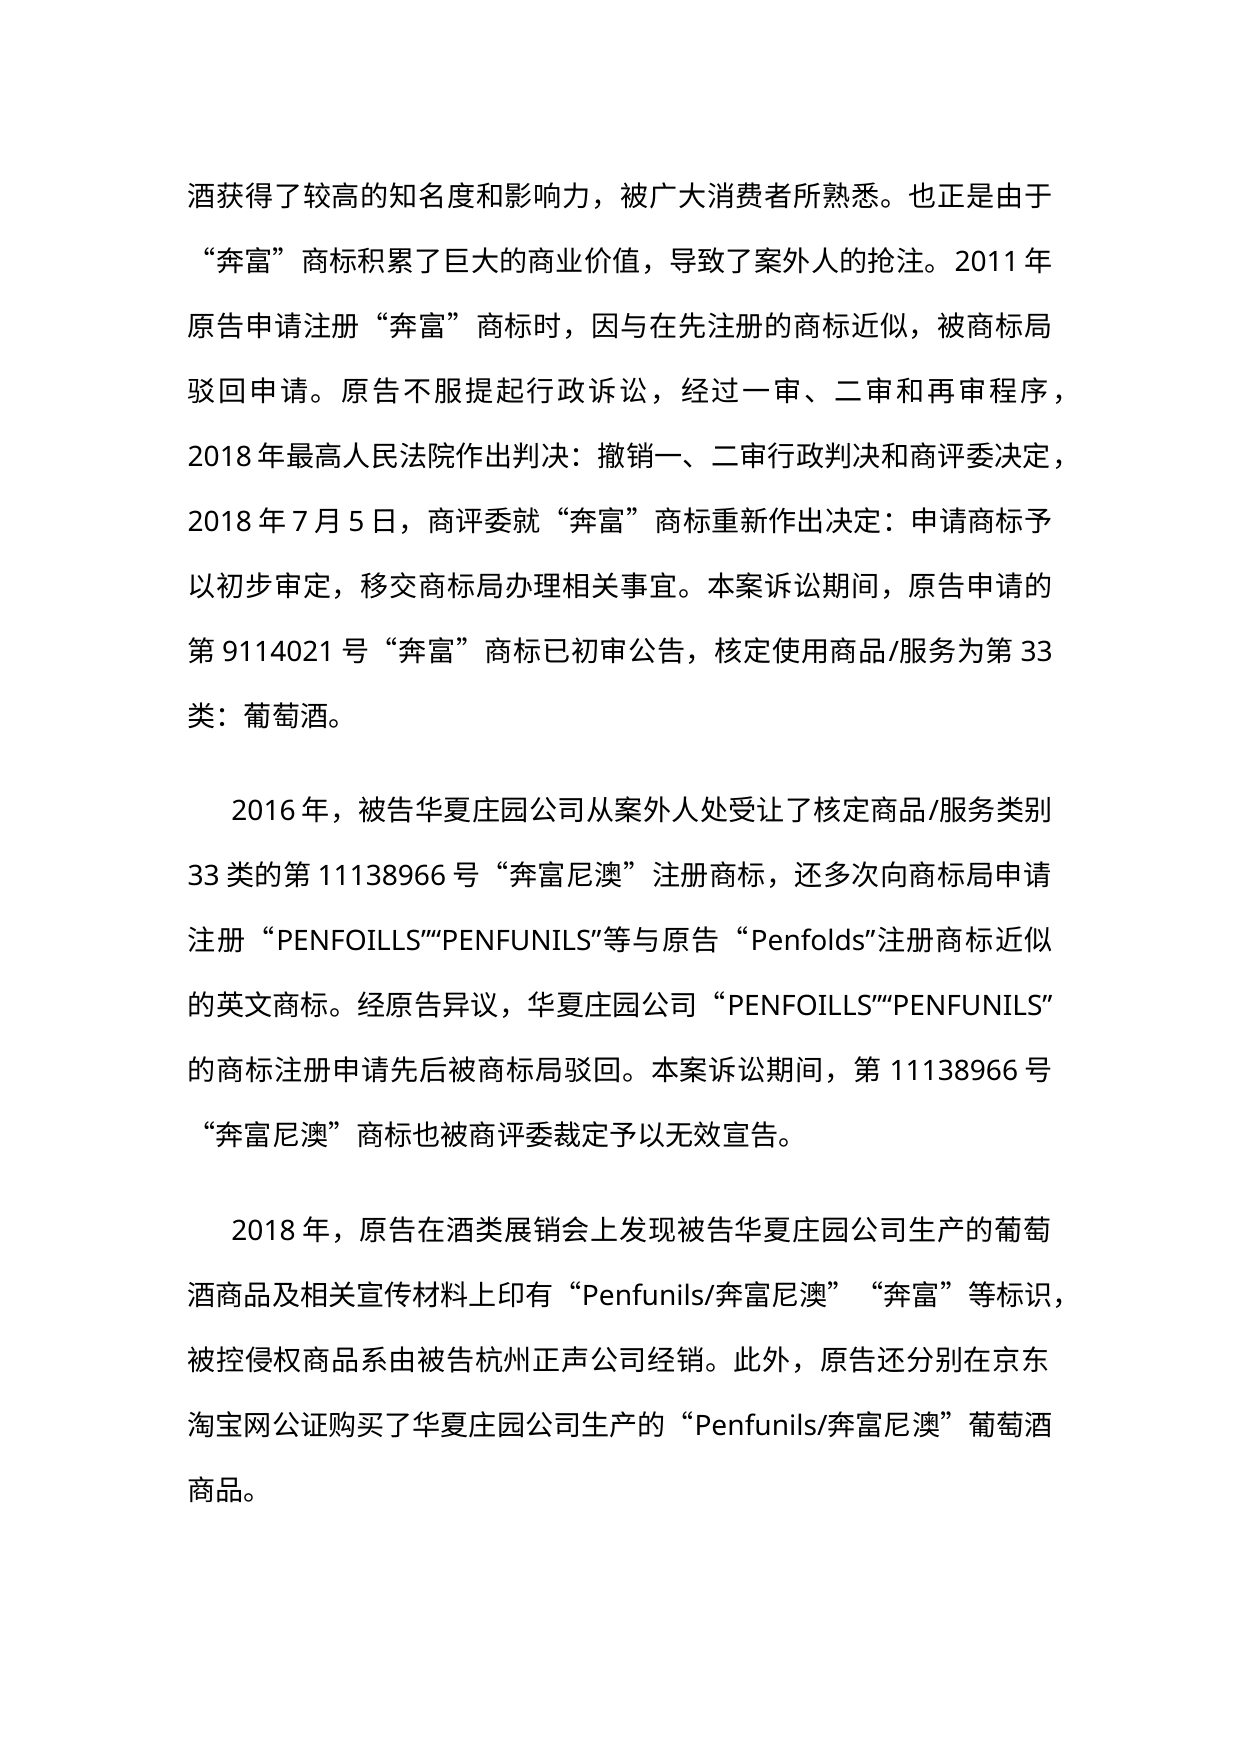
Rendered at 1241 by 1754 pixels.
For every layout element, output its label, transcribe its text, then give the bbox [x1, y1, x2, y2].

text 2018年，原告在酒类展销会上发现被告华夏庄园公司生产的葡萄酒商品及相关宣传材料上印有“Penfunils/奔富尼澳”“奔富”等标识，被控侵权商品系由被告杭州正声公司经销。此外，原告还分别在京东、淘宝网公证购买了华夏庄园公司生产的“Penfunils/奔富尼澳”葡萄酒商品。 [187, 1195, 1053, 1520]
text 2016年，被告华夏庄园公司从案外人处受让了核定商品/服务类别33类的第11138966号“奔富尼澳”注册商标，还多次向商标局申请注册“PENFOILLS”“PENFUNILS”等与原告“Penfolds”注册商标近似的英文商标。经原告异议，华夏庄园公司“PENFOILLS”“PENFUNILS”的商标注册申请先后被商标局驳回。本案诉讼期间，第11138966号“奔富尼澳”商标也被商评委裁定予以无效宣告。 [187, 776, 1053, 1166]
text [187, 162, 1053, 747]
